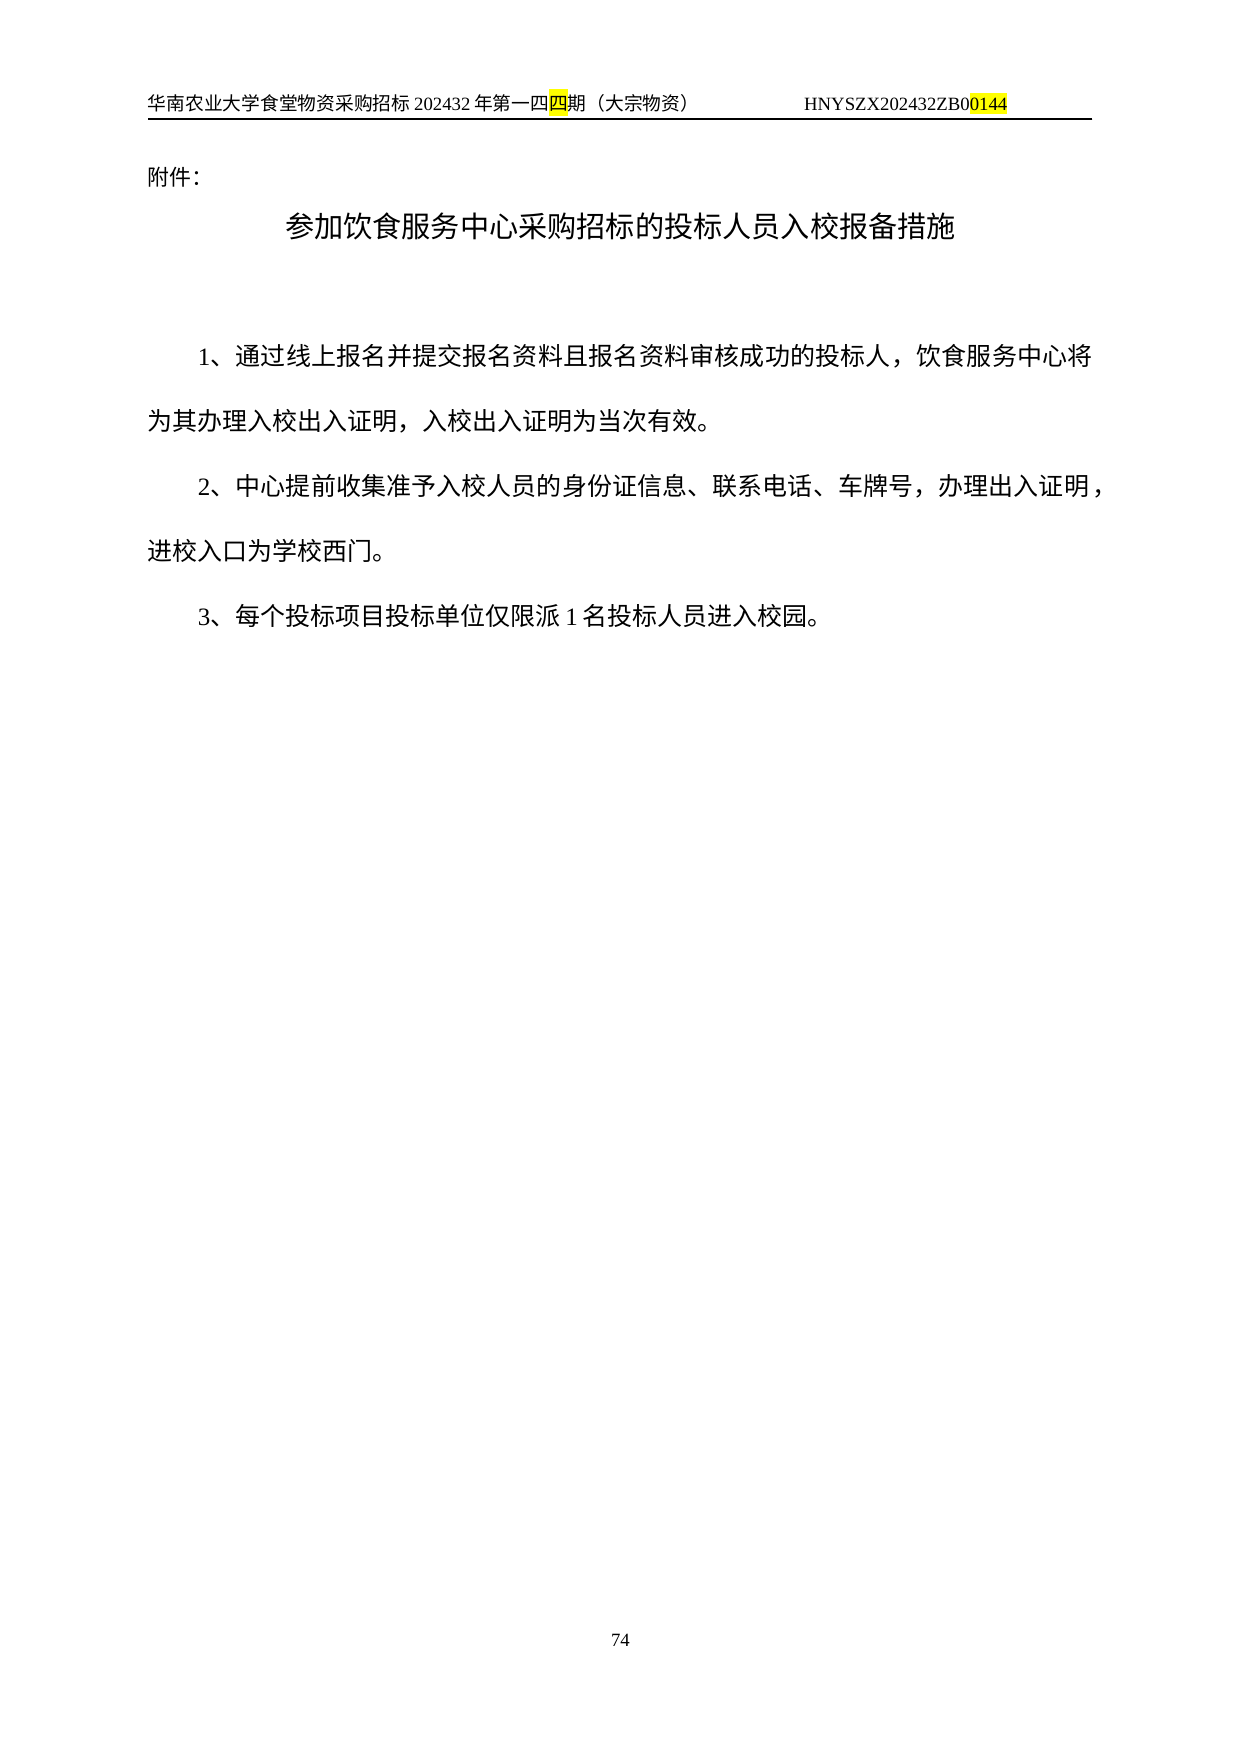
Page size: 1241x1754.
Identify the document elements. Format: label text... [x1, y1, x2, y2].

text 3、每个投标项目投标单位仅限派1名投标人员进入校园。 [148, 582, 1092, 647]
text 附件： [148, 159, 1092, 192]
text 1、通过线上报名并提交报名资料且报名资料审核成功的投标人，饮食服务中心将为其办理入校出入证明，入校出入证明为当次有效。 [148, 322, 1092, 452]
text 2、中心提前收集准予入校人员的身份证信息、联系电话、，办理出入证明，进校入口为学校西门。 [148, 452, 1092, 582]
text 参加饮食服务中心采购招标的投标人员入校措施 [148, 192, 1092, 257]
